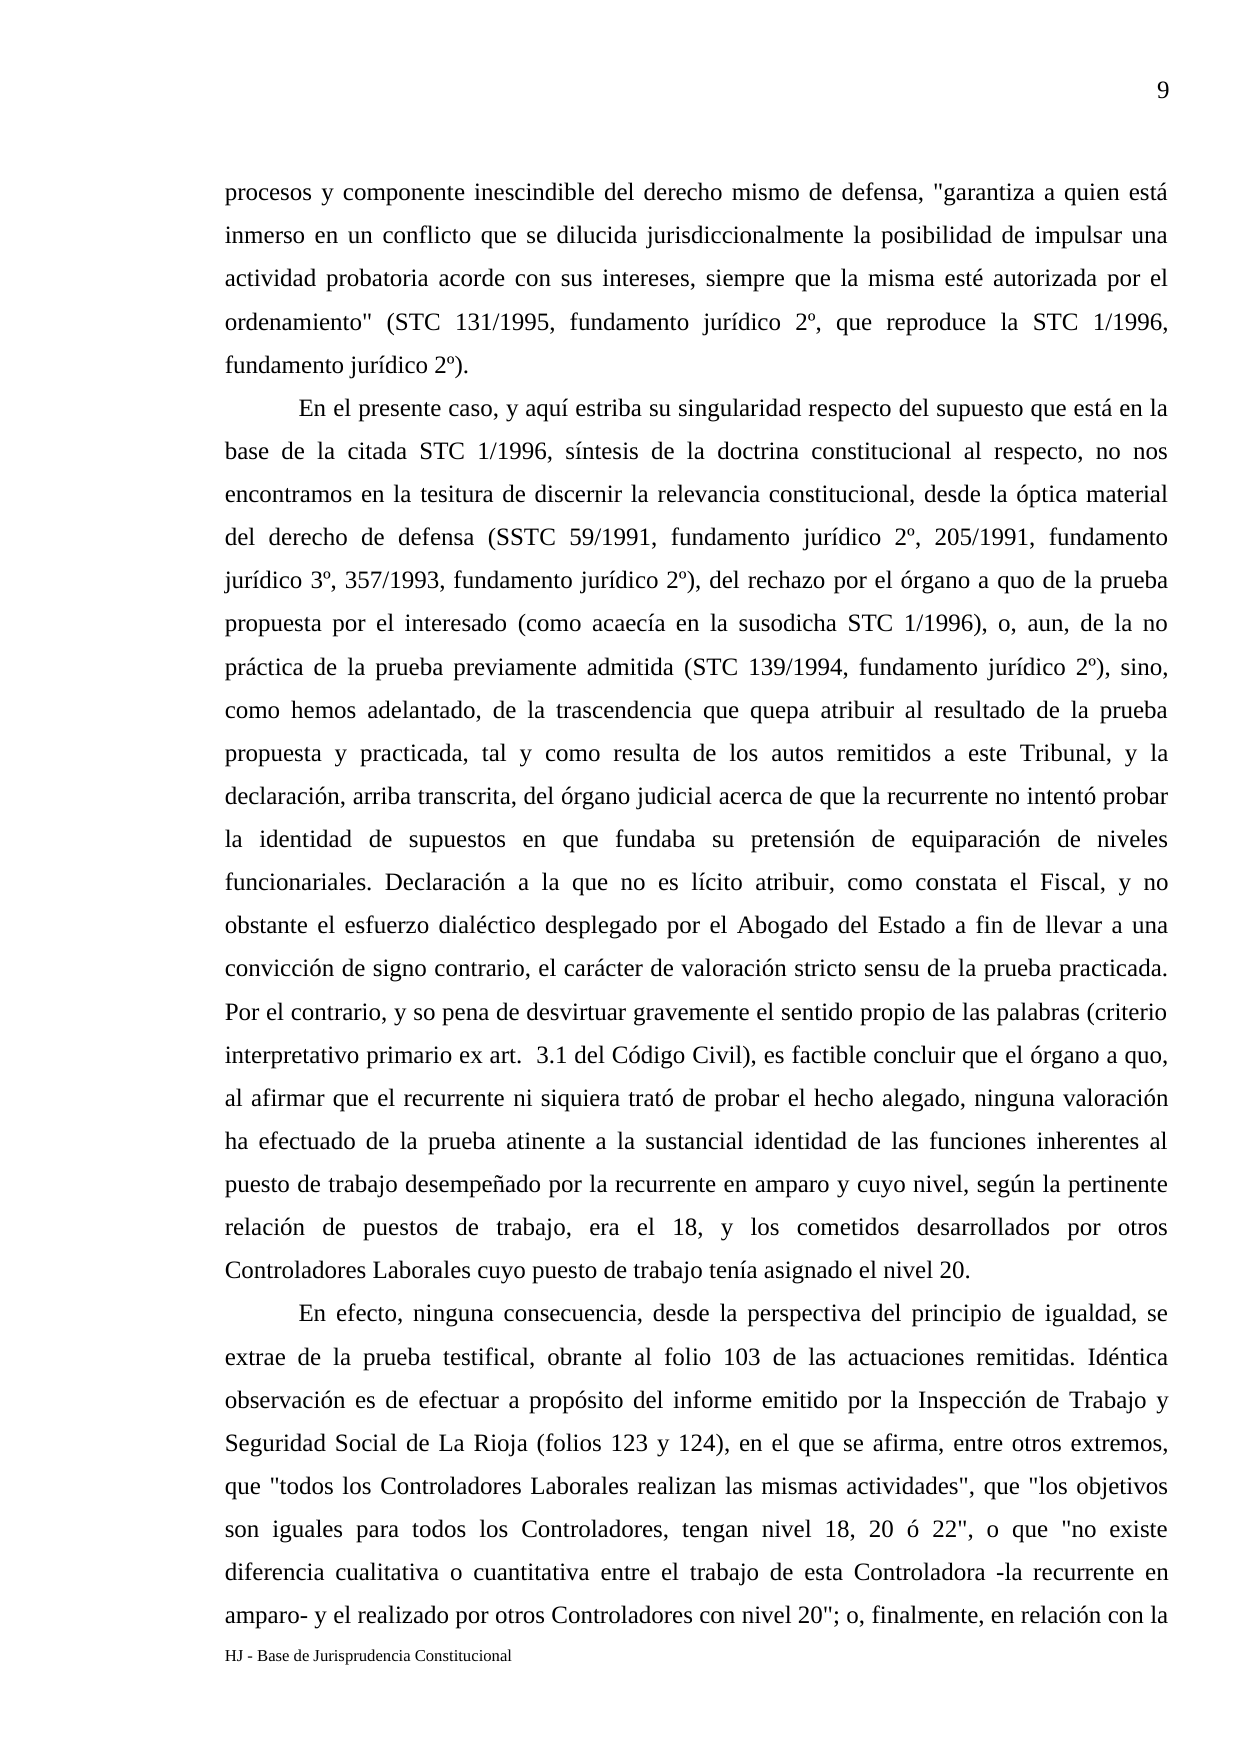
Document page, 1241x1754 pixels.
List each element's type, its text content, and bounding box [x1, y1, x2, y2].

text En el presente caso, y aquí estriba su singularidad respecto del supuesto que está en la base de la citada STC 1/1996, síntesis de la doctrina constitucional al respecto, no nos encontramos en la tesitura de discernir la relevancia constitucional, desde la óptica material del derecho de defensa (SSTC 59/1991, fundamento jurídico 2º, 205/1991, fundamento jurídico 3º, 357/1993, fundamento jurídico 2º), del rechazo por el órgano a quo de la prueba propuesta por el interesado (como acaecía en la susodicha STC 1/1996), o, aun, de la no práctica de la prueba previamente admitida (STC 139/1994, fundamento jurídico 2º), sino, como hemos adelantado, de la trascendencia que quepa atribuir al resultado de la prueba propuesta y practicada, tal y como resulta de los autos remitidos a este Tribunal, y la declaración, arriba transcrita, del órgano judicial acerca de que la recurrente no intentó probar la identidad de supuestos en que fundaba su pretensión de equiparación de niveles funcionariales. Declaración a la que no es lícito atribuir, como constata el Fiscal, y no obstante el esfuerzo dialéctico desplegado por el Abogado del Estado a fin de llevar a una convicción de signo contrario, el carácter de valoración stricto sensu de la prueba practicada. Por el contrario, y so pena de desvirtuar gravemente el sentido propio de las palabras (criterio interpretativo primario ex art. 3.1 del Código Civil), es factible concluir que el órgano a quo, al afirmar que el recurrente ni siquiera trató de probar el hecho alegado, ninguna valoración ha efectuado de la prueba atinente a la sustancial identidad de las funciones inherentes al puesto de trabajo desempeñado por la recurrente en amparo y cuyo nivel, según la pertinente relación de puestos de trabajo, era el 18, y los cometidos desarrollados por otros Controladores Laborales cuyo puesto de trabajo tenía asignado el nivel 20. [224, 393, 1169, 1284]
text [224, 177, 1169, 378]
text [224, 1298, 1169, 1629]
